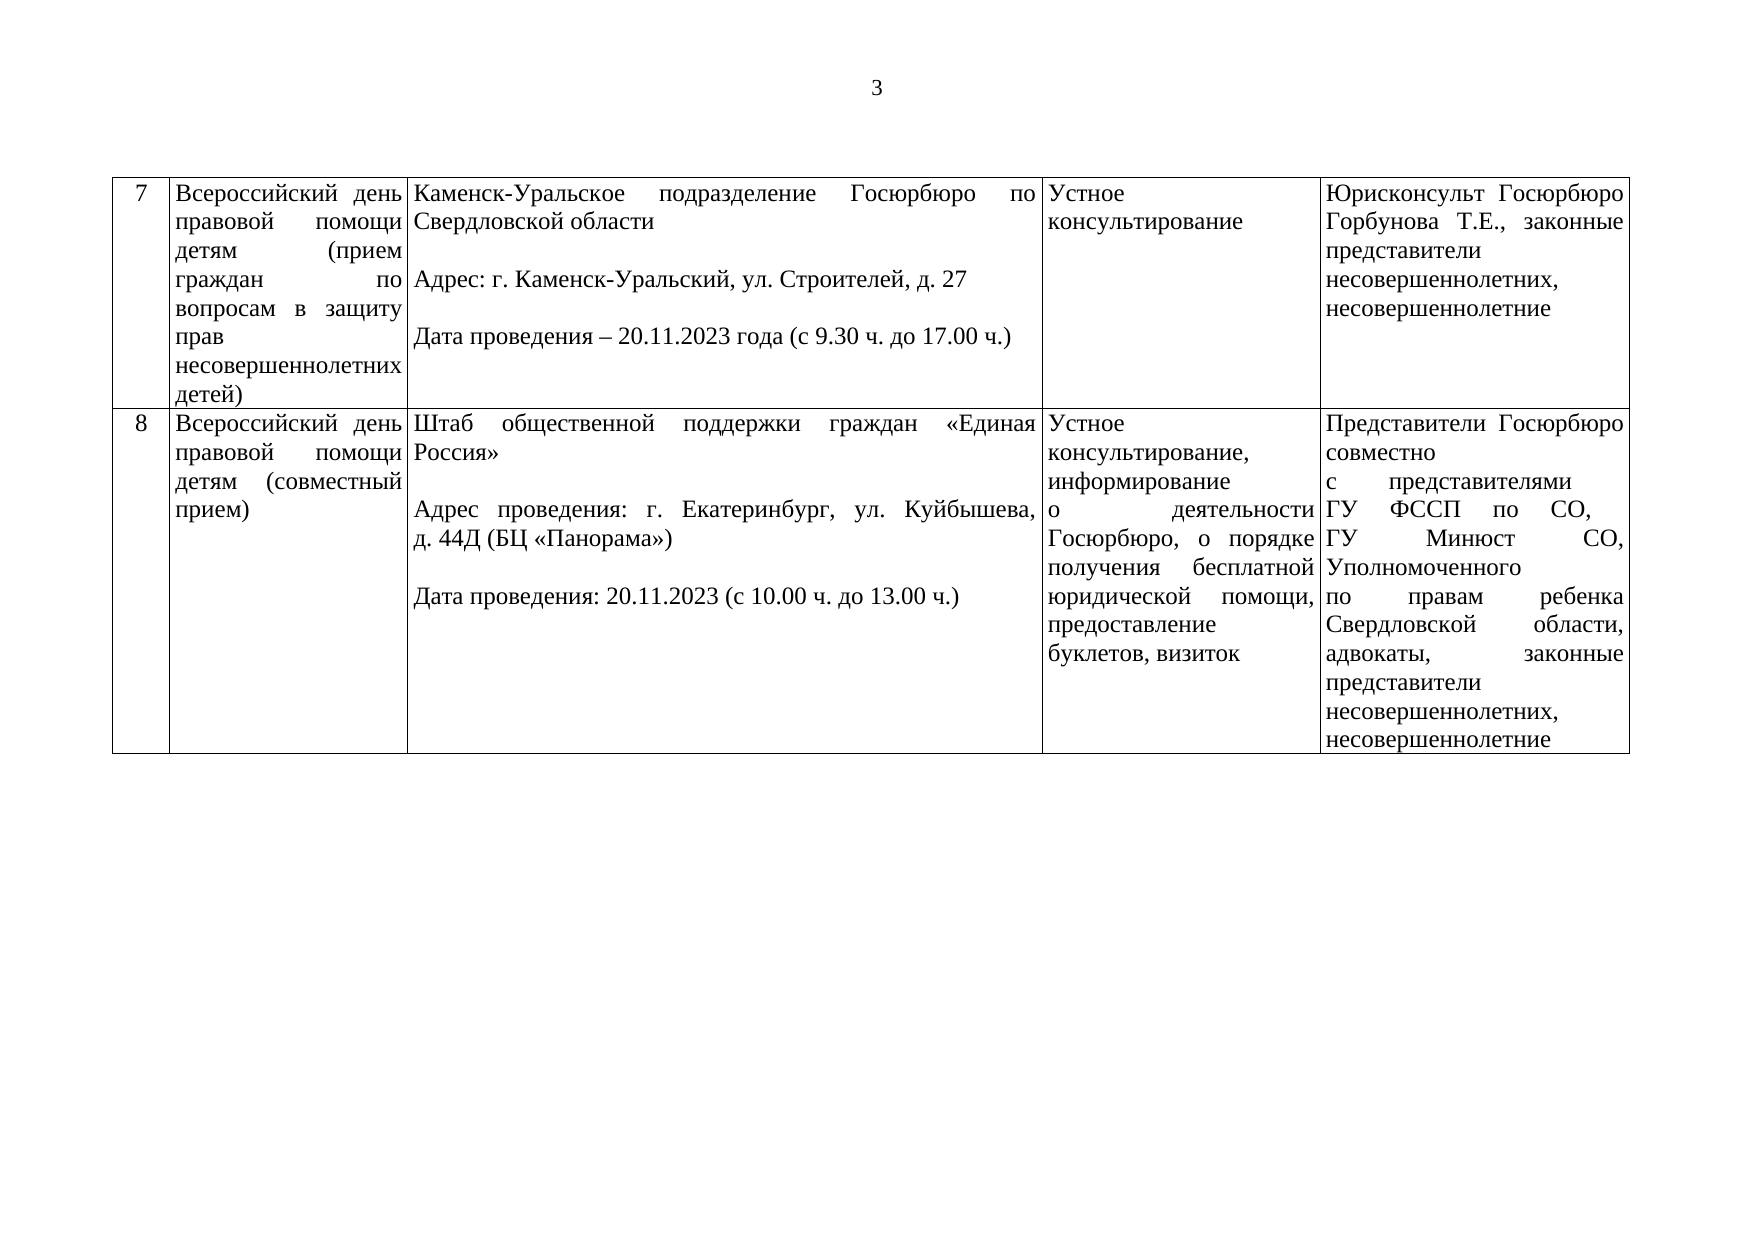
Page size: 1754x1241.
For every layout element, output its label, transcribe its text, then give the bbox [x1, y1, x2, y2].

table_cell Представители Госюрбюро совместно с представителями ГУ ФССП по СО, ГУ Минюст СО, Уполномоченного по правам ребенка Свердловской области, адвокаты, законные представители несовершеннолетних, несовершеннолетние [1321, 409, 1629, 753]
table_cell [170, 178, 407, 408]
table_cell Каменск-Уральское подразделение Госюрбюро по Свердловской области Адрес: г. Каменск-Уральский, ул. Строителей, д. 27 Дата проведения – 20.11.2023 года (с 9.30 ч. до 17.00 ч.) [408, 178, 1042, 408]
table_cell 7 [113, 178, 169, 408]
table_cell Всероссийский день правовой помощи детям (совместный прием) [170, 409, 407, 753]
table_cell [1043, 178, 1320, 408]
table_cell 8 [113, 409, 169, 753]
table_cell Юрисконсульт Госюрбюро Горбунова Т.Е., законные представители несовершеннолетних, несовершеннолетние [1321, 178, 1629, 408]
table_cell Устное консультирование, информирование о деятельности Госюрбюро, о порядке получения бесплатной юридической помощи, предоставление буклетов, визиток [1043, 409, 1320, 753]
table_cell Штаб общественной поддержки граждан «Единая Россия» Адрес проведения: г. Екатеринбург, ул. Куйбышева, д. 44Д (БЦ «Панорама») Дата проведения: 20.11.2023 (с 10.00 ч. до 13.00 ч.) [408, 409, 1042, 753]
